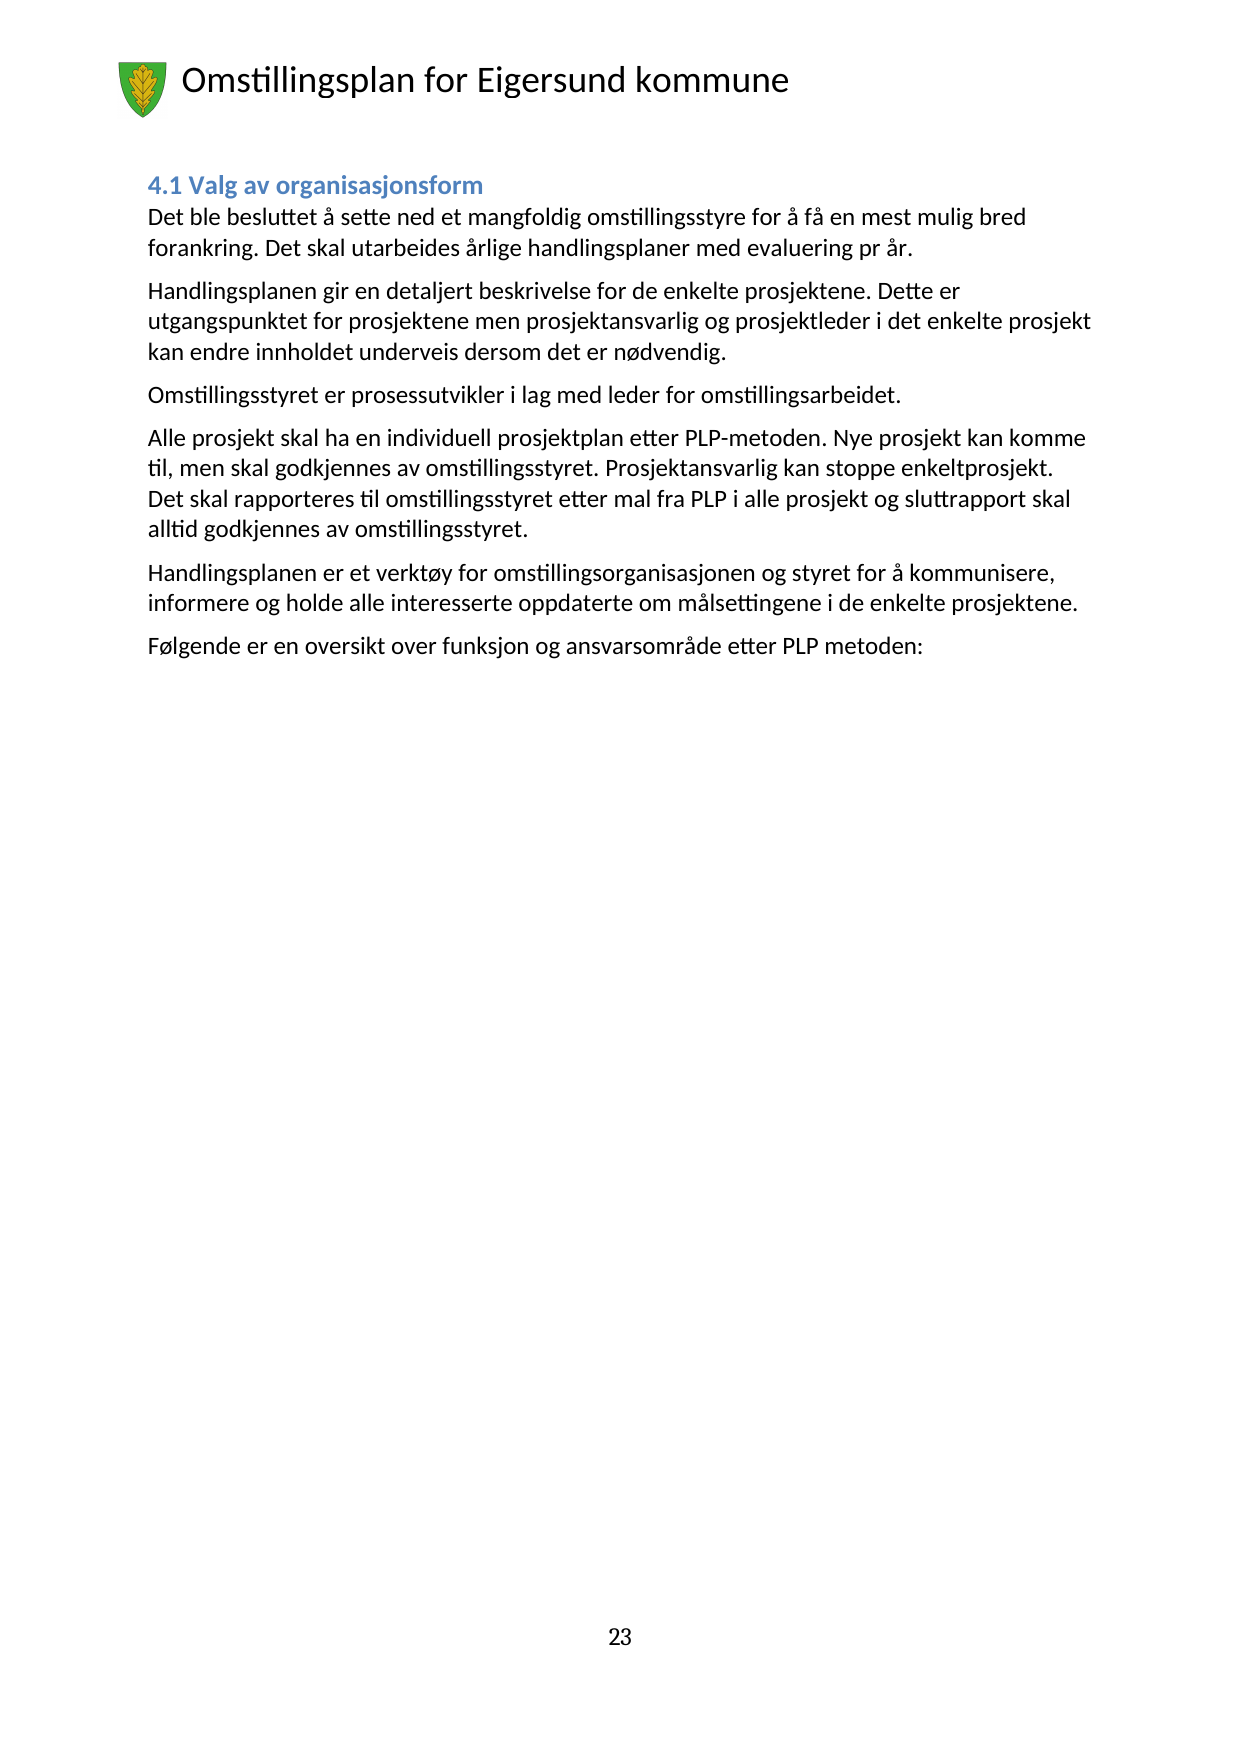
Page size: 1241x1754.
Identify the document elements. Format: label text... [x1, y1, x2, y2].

picture [116, 61, 169, 119]
text Følgende er en oversikt over funksjon og ansvarsområde etter PLP metoden: [148, 630, 1093, 661]
text Handlingsplanen gir en detaljert beskrivelse for de enkelte prosjektene. Dette er utgangspunktet for prosjektene men prosjektansvarlig og prosjektleder i det enkelte prosjekt kan endre innholdet underveis dersom det er nødvendig. [148, 275, 1093, 367]
subtitle 4.1 Valg av organisasjonsform [148, 168, 1093, 201]
text Det ble besluttet å sette ned et mangfoldig omstillingsstyre for å få en mest mulig bred forankring. Det skal utarbeides årlige handlingsplaner med evaluering pr år. [148, 201, 1093, 262]
text Omstillingsstyret er prosessutvikler i lag med leder for omstillingsarbeidet. [148, 379, 1093, 409]
text Handlingsplanen er et verktøy for omstillingsorganisasjonen og styret for å kommunisere, informere og holde alle interesserte oppdaterte om målsettingene i de enkelte prosjektene. [148, 557, 1093, 618]
text Alle prosjekt skal ha en individuell prosjektplan etter PLP-metoden. Nye prosjekt kan komme til, men skal godkjennes av omstillingsstyret. Prosjektansvarlig kan stoppe enkeltprosjekt. Det skal rapporteres til omstillingsstyret etter mal fra PLP i alle prosjekt og sluttrapport skal alltid godkjennes av omstillingsstyret. [148, 422, 1093, 544]
